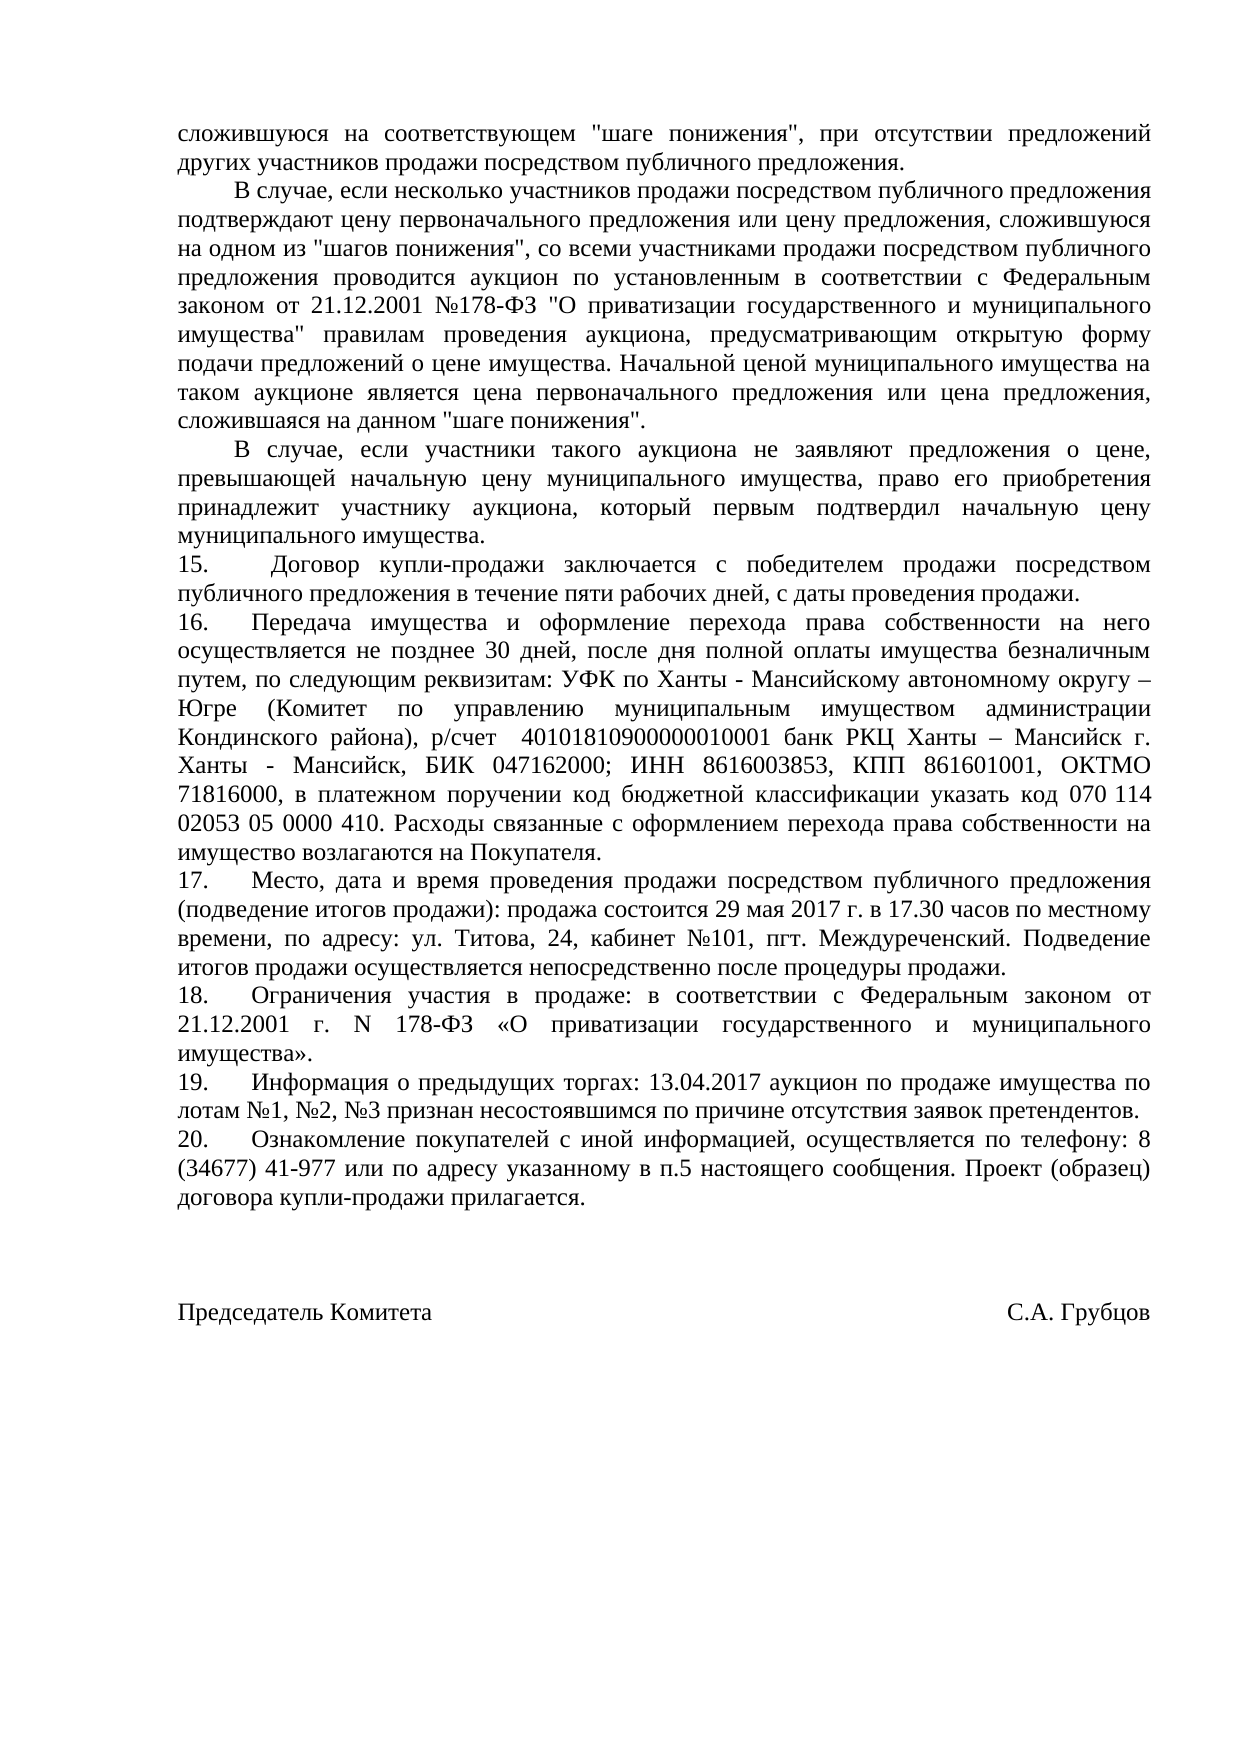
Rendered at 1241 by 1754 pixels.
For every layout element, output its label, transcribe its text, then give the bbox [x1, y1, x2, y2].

list Место, дата и время проведения продажи посредством публичного предложения (подведение итогов продажи): продажа состоится 29 мая 2017 г. в 17.30 часов по местному времени, по адресу: ул. Титова, 24, кабинет №101, пгт. Междуреченский. Подведение итогов продажи осуществляется непосредственно после процедуры продажи. [177, 866, 1152, 981]
list Ограничения участия в продаже: в соответствии с Федеральным законом от 21.12.2001 г. N 178-ФЗ «О приватизации государственного и муниципального имущества». [177, 981, 1152, 1067]
list Передача имущества и оформление перехода права собственности на него осуществляется не позднее 30 дней, после дня полной оплаты имущества безналичным путем, по следующим реквизитам: УФК по Ханты - Мансийскому автономному округу – Югре (Комитет по управлению муниципальным имуществом администрации Кондинского района), р/счет 40101810900000010001 банк РКЦ Ханты – Мансийск г. Ханты - Мансийск, БИК 047162000; ИНН 8616003853, КПП 861601001, ОКТМО 71816000, в платежном поручении код бюджетной классификации указать код 070 114 02053 05 0000 410. Расходы связанные с оформлением перехода права собственности на имущество возлагаются на Покупателя. [177, 607, 1152, 866]
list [177, 118, 1152, 176]
text Председатель Комитета С.А. Грубцов [177, 1297, 1152, 1326]
text В случае, если участники такого аукциона не заявляют предложения о цене, превышающей начальную цену муниципального имущества, право его приобретения принадлежит участнику аукциона, который первым подтвердил начальную цену муниципального имущества. [177, 434, 1152, 549]
list Договор купли-продажи заключается с победителем продажи посредством публичного предложения в течение пяти рабочих дней, с даты проведения продажи. [177, 549, 1152, 607]
text В случае, если несколько участников продажи посредством публичного предложения подтверждают цену первоначального предложения или цену предложения, сложившуюся на одном из "шагов понижения", со всеми участниками продажи посредством публичного предложения проводится аукцион по установленным в соответствии с Федеральным законом от 21.12.2001 №178-ФЗ "О приватизации государственного и муниципального имущества" правилам проведения аукциона, предусматривающим открытую форму подачи предложений о цене имущества. Начальной ценой муниципального имущества на таком аукционе является цена первоначального предложения или цена предложения, сложившаяся на данном "шаге понижения". [177, 176, 1152, 434]
list Ознакомление покупателей с иной информацией, осуществляется по телефону: 8 (34677) 41-977 или по адресу указанному в п.5 настоящего сообщения. Проект (образец) договора купли-продажи прилагается. [177, 1124, 1152, 1211]
list Информация о предыдущих торгах: 13.04.2017 аукцион по продаже имущества по лотам №1, №2, №3 признан несостоявшимся по причине отсутствия заявок претендентов. [177, 1067, 1152, 1124]
